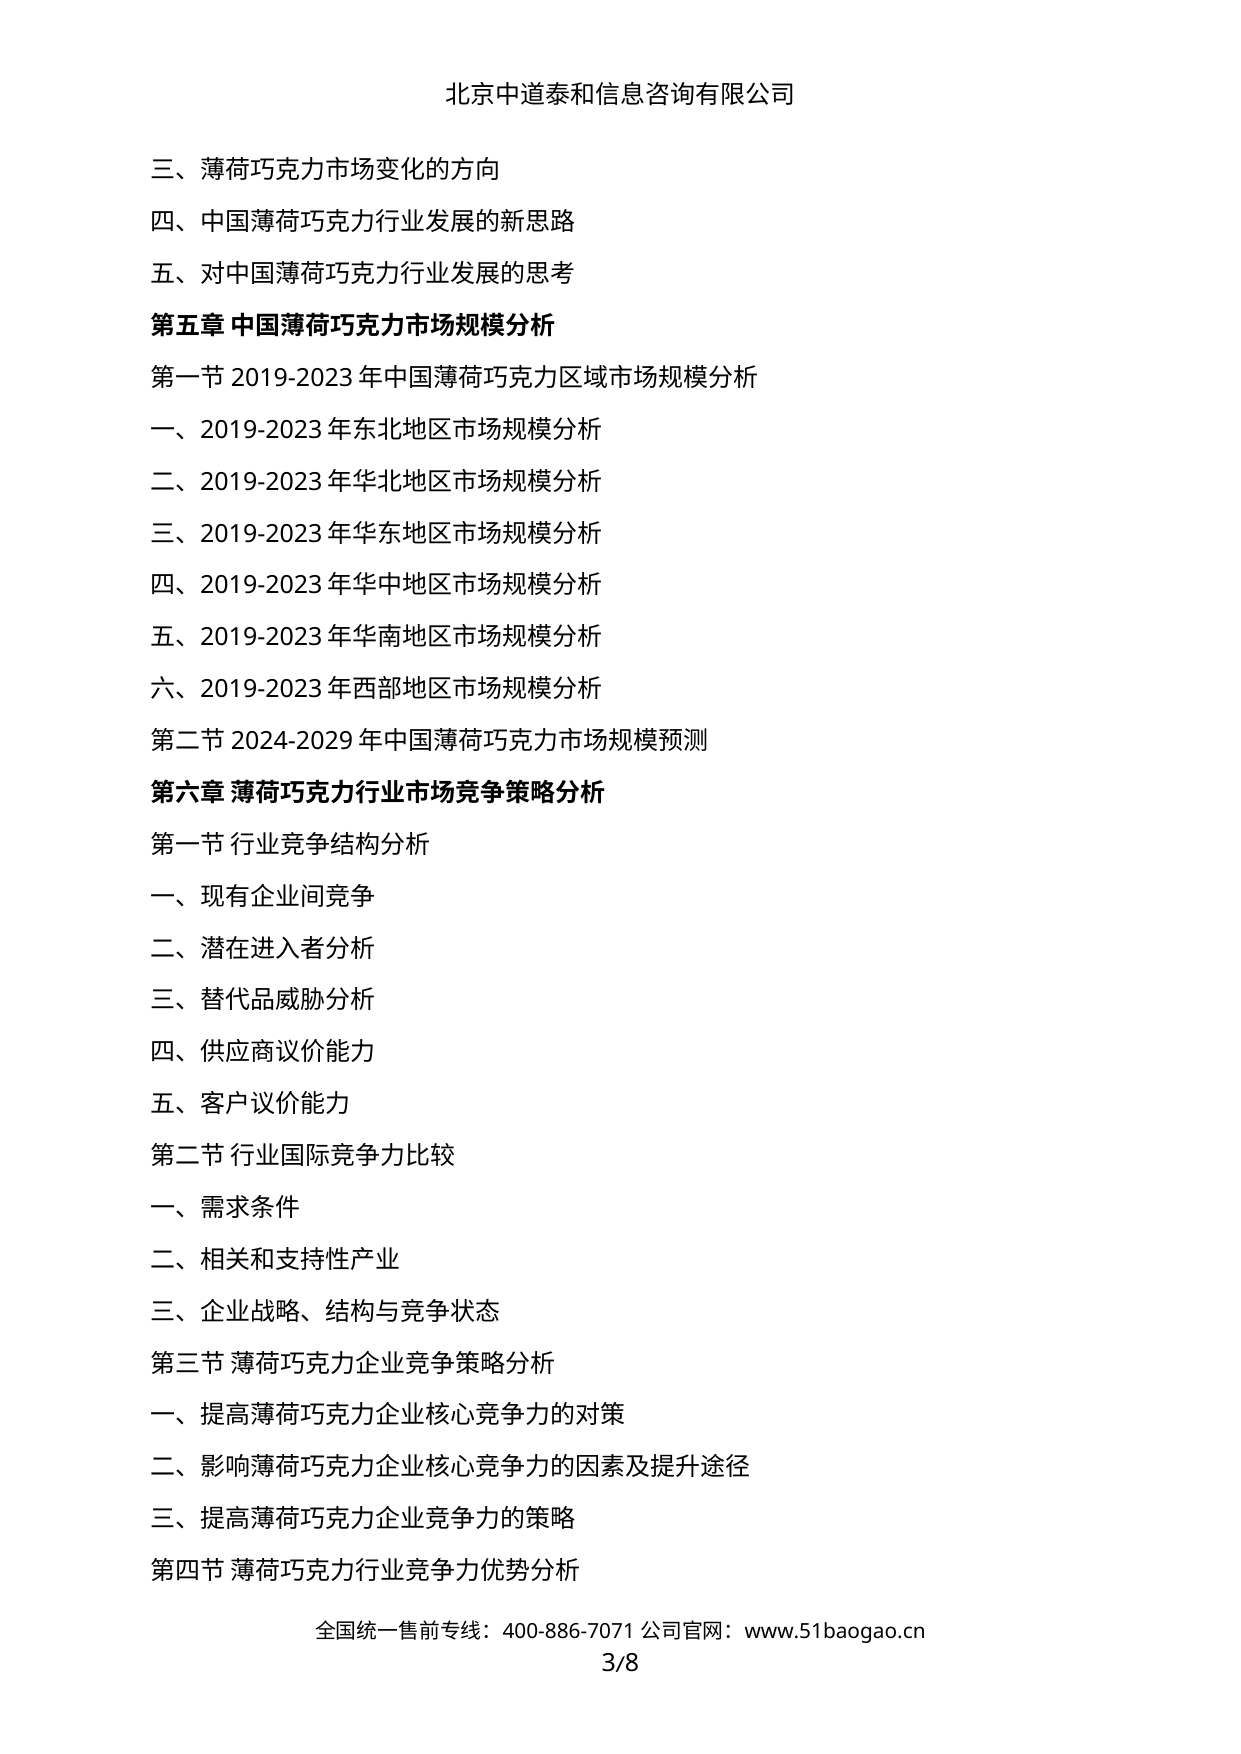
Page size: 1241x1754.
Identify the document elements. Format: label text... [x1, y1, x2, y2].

text 一、需求条件 [150, 1187, 1090, 1224]
text 四、供应商议价能力 [150, 1032, 1090, 1068]
text 一、现有企业间竞争 [150, 876, 1090, 912]
text 第二节 2024-2029年中国薄荷巧克力市场规模预测 [150, 721, 1090, 757]
text 二、相关和支持性产业 [150, 1239, 1090, 1276]
text 第一节 2019-2023年中国薄荷巧克力区域市场规模分析 [150, 357, 1090, 394]
text 三、薄荷巧克力市场变化的方向 [150, 150, 1090, 186]
text 五、客户议价能力 [150, 1084, 1090, 1120]
text 一、2019-2023年东北地区市场规模分析 [150, 409, 1090, 446]
text 第二节 行业国际竞争力比较 [150, 1136, 1090, 1172]
text 二、影响薄荷巧克力企业核心竞争力的因素及提升途径 [150, 1447, 1090, 1483]
text 五、对中国薄荷巧克力行业发展的思考 [150, 254, 1090, 290]
text 一、提高薄荷巧克力企业核心竞争力的对策 [150, 1395, 1090, 1431]
text 第一节 行业竞争结构分析 [150, 824, 1090, 861]
text 三、替代品威胁分析 [150, 980, 1090, 1016]
text 四、2019-2023年华中地区市场规模分析 [150, 565, 1090, 601]
text 三、2019-2023年华东地区市场规模分析 [150, 513, 1090, 549]
text 二、2019-2023年华北地区市场规模分析 [150, 461, 1090, 497]
text 二、潜在进入者分析 [150, 928, 1090, 964]
text 三、企业战略、结构与竞争状态 [150, 1291, 1090, 1327]
text 六、2019-2023年西部地区市场规模分析 [150, 669, 1090, 705]
text 五、2019-2023年华南地区市场规模分析 [150, 617, 1090, 653]
text 四、中国薄荷巧克力行业发展的新思路 [150, 202, 1090, 238]
text 第三节 薄荷巧克力企业竞争策略分析 [150, 1343, 1090, 1379]
text 第四节 薄荷巧克力行业竞争力优势分析 [150, 1551, 1090, 1587]
text 第五章 中国薄荷巧克力市场规模分析 [150, 306, 1090, 342]
text 三、提高薄荷巧克力企业竞争力的策略 [150, 1499, 1090, 1535]
text 第六章 薄荷巧克力行业市场竞争策略分析 [150, 772, 1090, 809]
